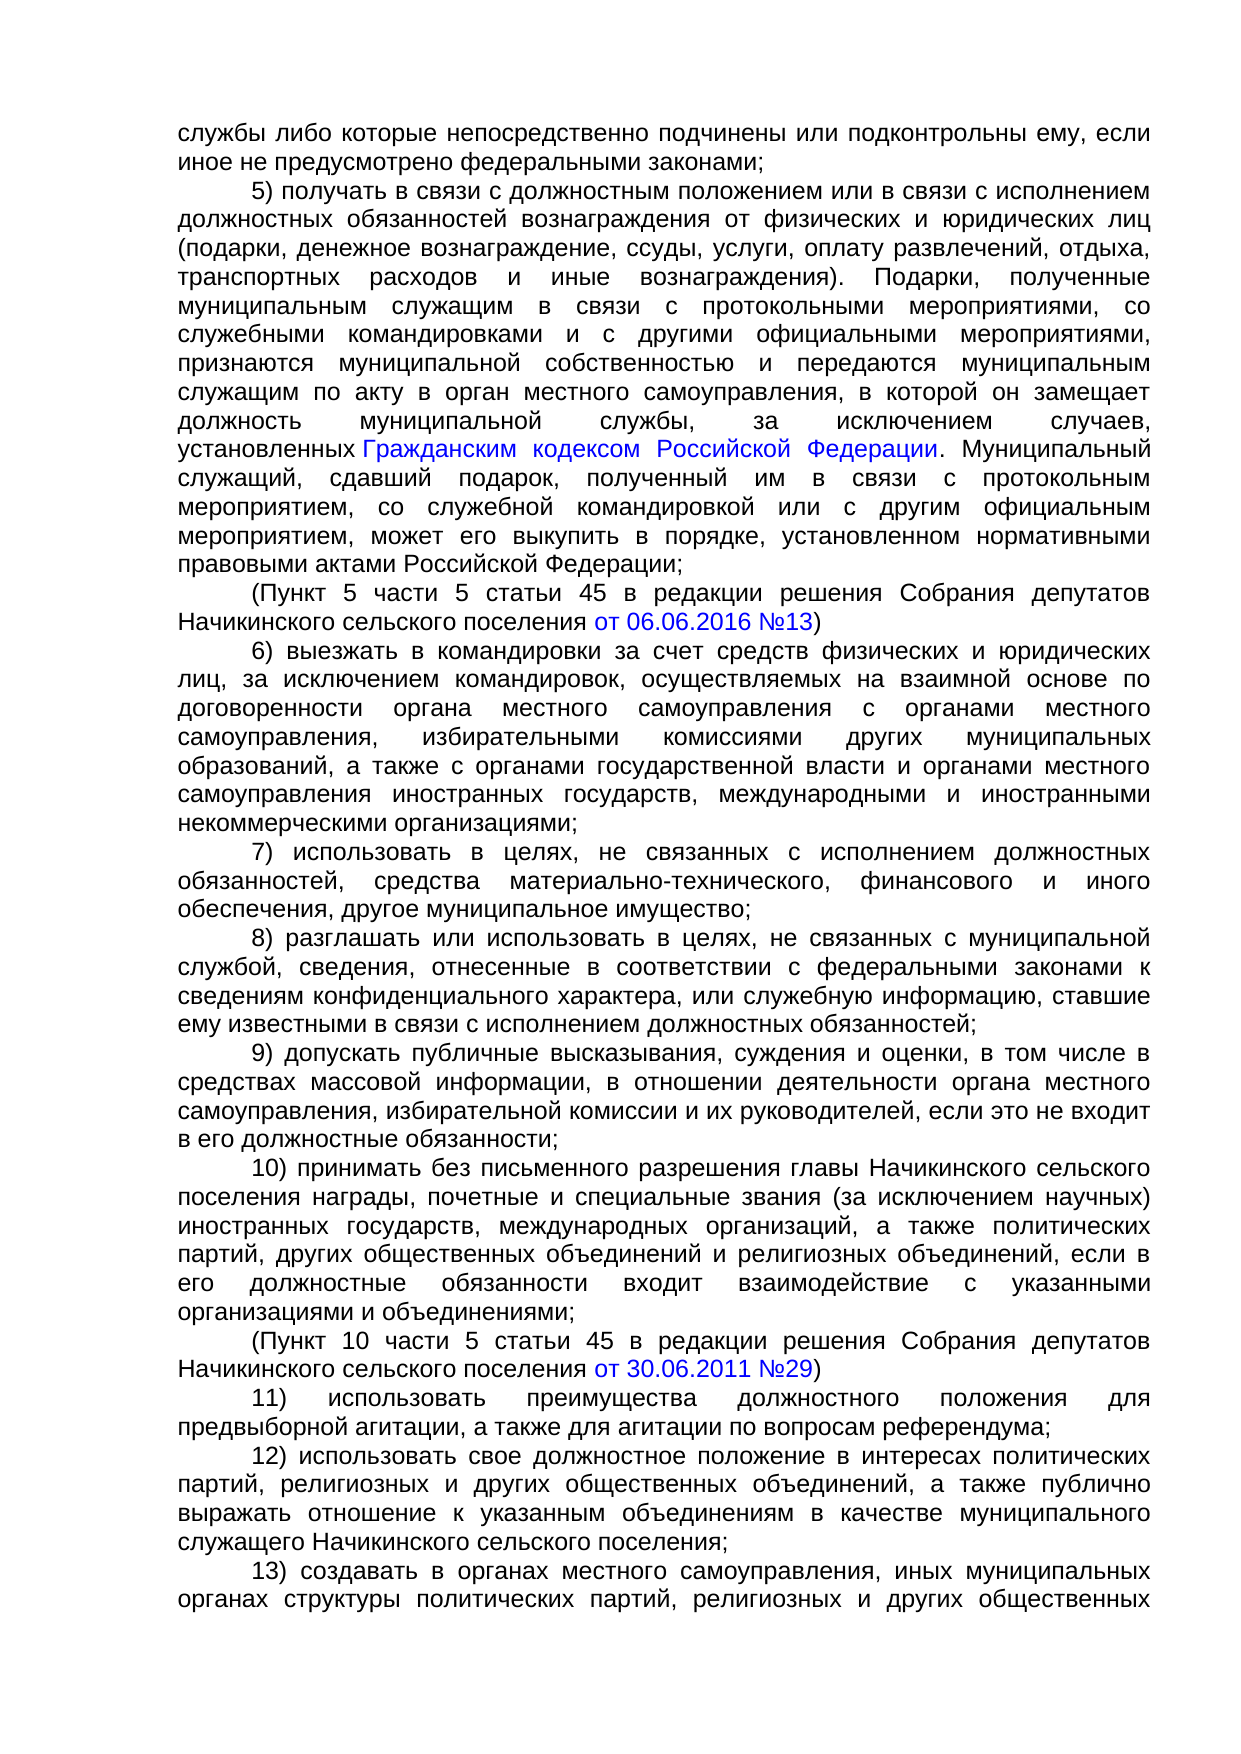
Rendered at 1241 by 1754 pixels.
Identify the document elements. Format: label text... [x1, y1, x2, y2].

text 7) использовать в целях, не связанных с исполнением должностных обязанностей, средства материально-технического, финансового и иного обеспечения, другое муниципальное имущество; [177, 837, 1152, 923]
text 12) использовать свое должностное положение в интересах политических партий, религиозных и других общественных объединений, а также публично выражать отношение к указанным объединениям в качестве муниципального служащего Начикинского сельского поселения; [177, 1441, 1152, 1556]
text 11) использовать преимущества должностного положения для предвыборной агитации, а также для агитации по вопросам референдума; [177, 1383, 1152, 1441]
text 5) получать в связи с должностным положением или в связи с исполнением должностных обязанностей вознаграждения от физических и юридических лиц (подарки, денежное вознаграждение, ссуды, услуги, оплату развлечений, отдыха, транспортных расходов и иные вознаграждения). Подарки, полученные муниципальным служащим в связи с протокольными мероприятиями, со служебными командировками и с другими официальными мероприятиями, признаются муниципальной собственностью и передаются муниципальным служащим по акту в орган местного самоуправления, в которой он замещает должность муниципальной службы, за исключением случаев, установленных Гражданским кодексом Российской Федерации. Муниципальный служащий, сдавший подарок, полученный им в связи с протокольным мероприятием, со служебной командировкой или с другим официальным мероприятием, может его выкупить в порядке, установленном нормативными правовыми актами Российской Федерации; [177, 176, 1152, 578]
text 10) принимать без письменного разрешения главы Начикинского сельского поселения награды, почетные и специальные звания (за исключением научных) иностранных государств, международных организаций, а также политических партий, других общественных объединений и религиозных объединений, если в его должностные обязанности входит взаимодействие с указанными организациями и объединениями; [177, 1153, 1152, 1326]
text 6) выезжать в командировки за счет средств физических и юридических лиц, за исключением командировок, осуществляемых на взаимной основе по договоренности органа местного самоуправления с органами местного самоуправления, избирательными комиссиями других муниципальных образований, а также с органами государственной власти и органами местного самоуправления иностранных государств, международными и иностранными некоммерческими организациями; [177, 636, 1152, 837]
text 9) допускать публичные высказывания, суждения и оценки, в том числе в средствах массовой информации, в отношении деятельности органа местного самоуправления, избирательной комиссии и их руководителей, если это не входит в его должностные обязанности; [177, 1038, 1152, 1153]
text (Пункт 5 части 5 статьи 45 в редакции решения Собрания депутатов Начикинского сельского поселения от 06.06.2016 №13) [177, 578, 1152, 636]
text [177, 1556, 1152, 1613]
text 8) разглашать или использовать в целях, не связанных с муниципальной службой, сведения, отнесенные в соответствии с федеральными законами к сведениям конфиденциального характера, или служебную информацию, ставшие ему известными в связи с исполнением должностных обязанностей; [177, 923, 1152, 1038]
text (Пункт 10 части 5 статьи 45 в редакции решения Собрания депутатов Начикинского сельского поселения от 30.06.2011 №29) [177, 1326, 1152, 1383]
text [177, 118, 1152, 176]
